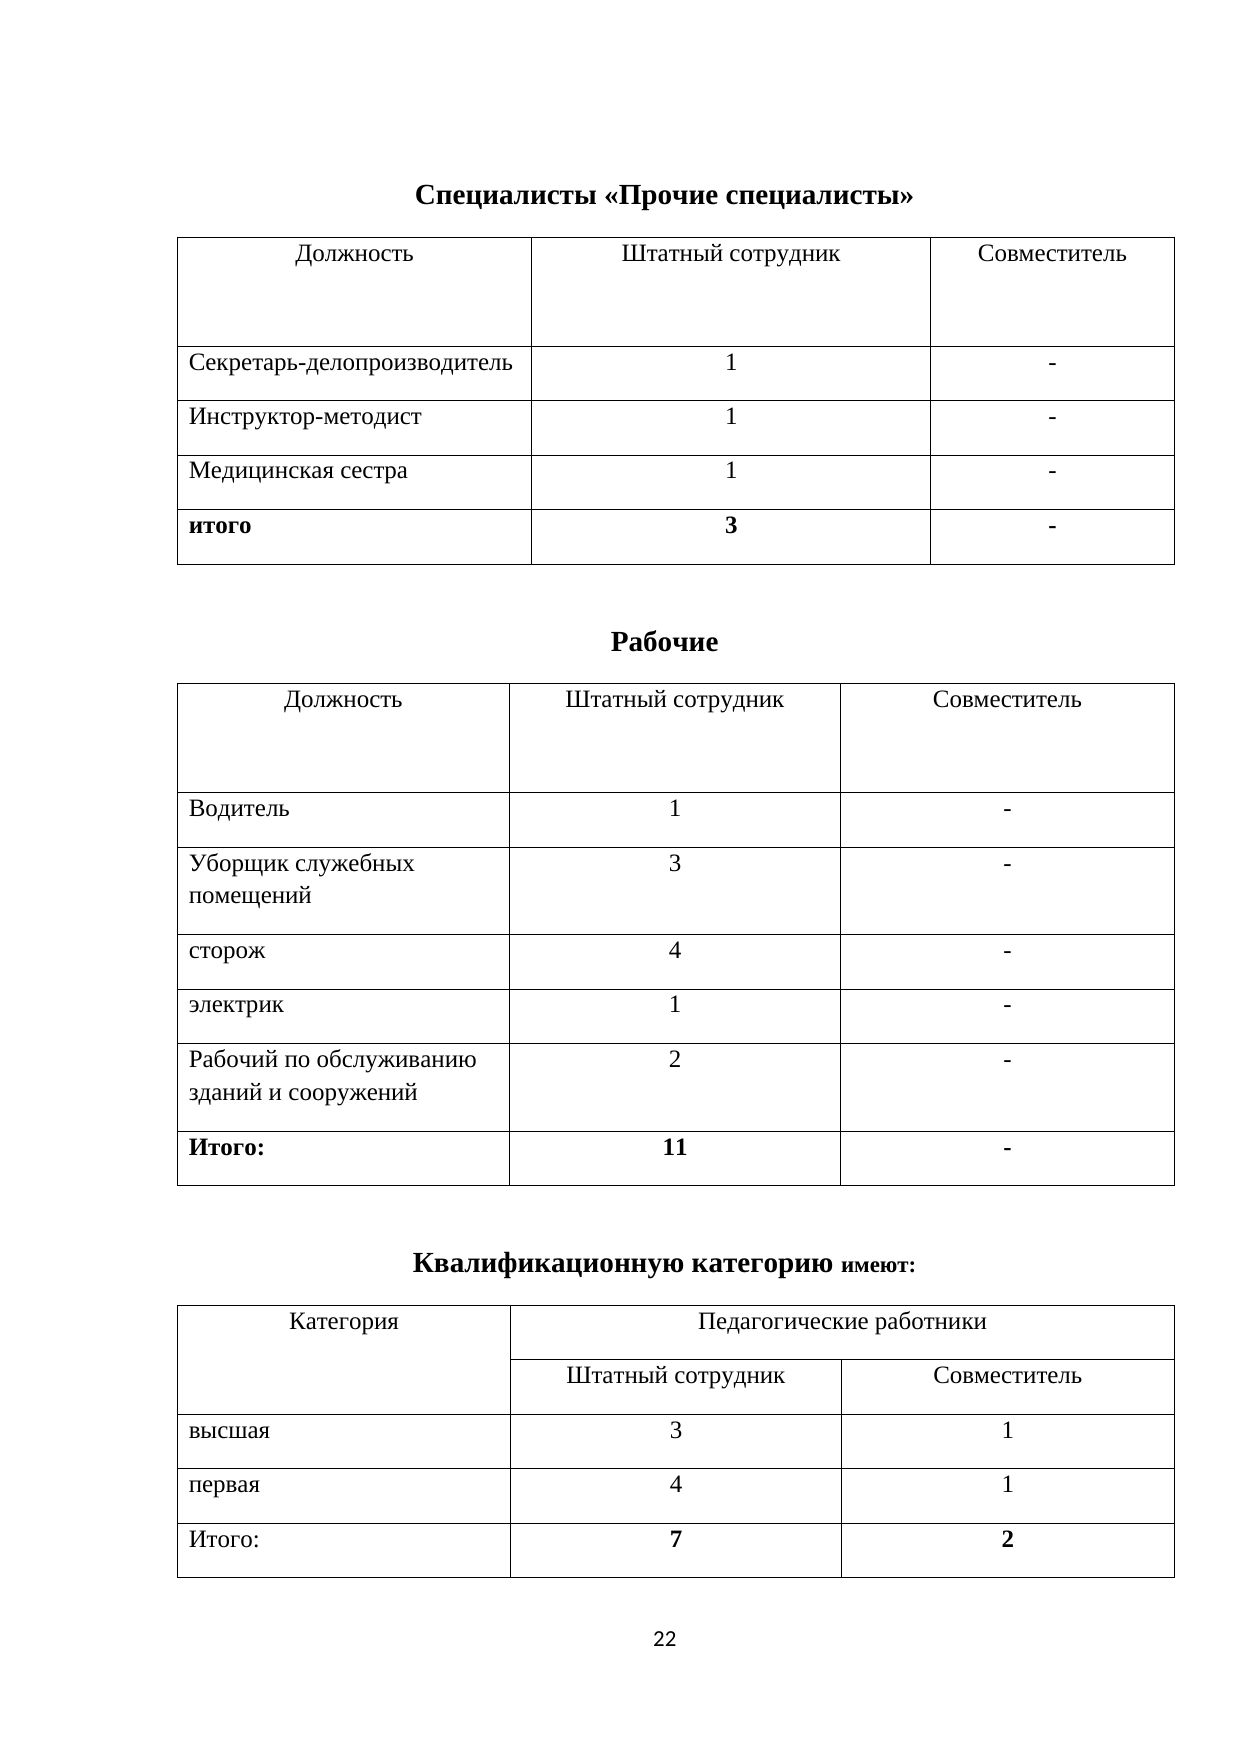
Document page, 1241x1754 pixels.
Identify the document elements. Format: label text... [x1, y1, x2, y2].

table_cell 4 [510, 935, 840, 988]
table_cell итого [178, 510, 531, 563]
table_cell 1 [532, 401, 930, 454]
table_cell - [841, 793, 1174, 847]
text Рабочие [177, 624, 1152, 657]
table_cell 11 [510, 1132, 840, 1185]
text Квалификационную категорию имеют: [177, 1245, 1152, 1279]
table_cell Совместитель [842, 1360, 1174, 1414]
table_header Совместитель [841, 684, 1174, 792]
table_cell 3 [510, 848, 840, 934]
table_cell 1 [532, 347, 930, 400]
text Специалисты «Прочие специалисты» [177, 177, 1152, 211]
table_cell Итого: [178, 1132, 509, 1185]
table_cell Водитель [178, 793, 509, 847]
table_cell Рабочий по обслуживанию зданий и сооружений [178, 1044, 509, 1131]
table_header Штатный сотрудник [532, 238, 930, 346]
table_cell - [841, 1044, 1174, 1131]
table_cell Итого: [178, 1524, 510, 1577]
table_cell 1 [510, 793, 840, 847]
table_header Должность [178, 684, 509, 792]
table_cell 4 [511, 1469, 841, 1523]
table_cell 1 [532, 456, 930, 509]
table_header Педагогические работники [511, 1306, 1174, 1359]
table_cell - [841, 935, 1174, 988]
table_header Совместитель [931, 238, 1174, 346]
table_cell 3 [532, 510, 930, 563]
table_cell 1 [842, 1469, 1174, 1523]
table_cell 2 [510, 1044, 840, 1131]
table_cell 1 [510, 990, 840, 1043]
table_cell Медицинская сестра [178, 456, 531, 509]
table_cell - [931, 347, 1174, 400]
table_cell - [931, 401, 1174, 454]
table_cell первая [178, 1469, 510, 1523]
table_header Штатный сотрудник [510, 684, 840, 792]
table_cell электрик [178, 990, 509, 1043]
table_cell - [841, 990, 1174, 1043]
table_cell высшая [178, 1415, 510, 1468]
table_cell - [931, 456, 1174, 509]
table_cell 3 [511, 1415, 841, 1468]
table_cell Штатный сотрудник [511, 1360, 841, 1414]
table_header Должность [178, 238, 531, 346]
table_cell - [931, 510, 1174, 563]
table_cell - [841, 848, 1174, 934]
table_cell сторож [178, 935, 509, 988]
table_cell - [841, 1132, 1174, 1185]
table_cell Уборщик служебных помещений [178, 848, 509, 934]
table_cell 2 [842, 1524, 1174, 1577]
table_cell 1 [842, 1415, 1174, 1468]
table_cell 7 [511, 1524, 841, 1577]
table_header Категория [178, 1306, 510, 1414]
table_cell Инструктор-методист [178, 401, 531, 454]
table_cell Секретарь-делопроизводитель [178, 347, 531, 400]
